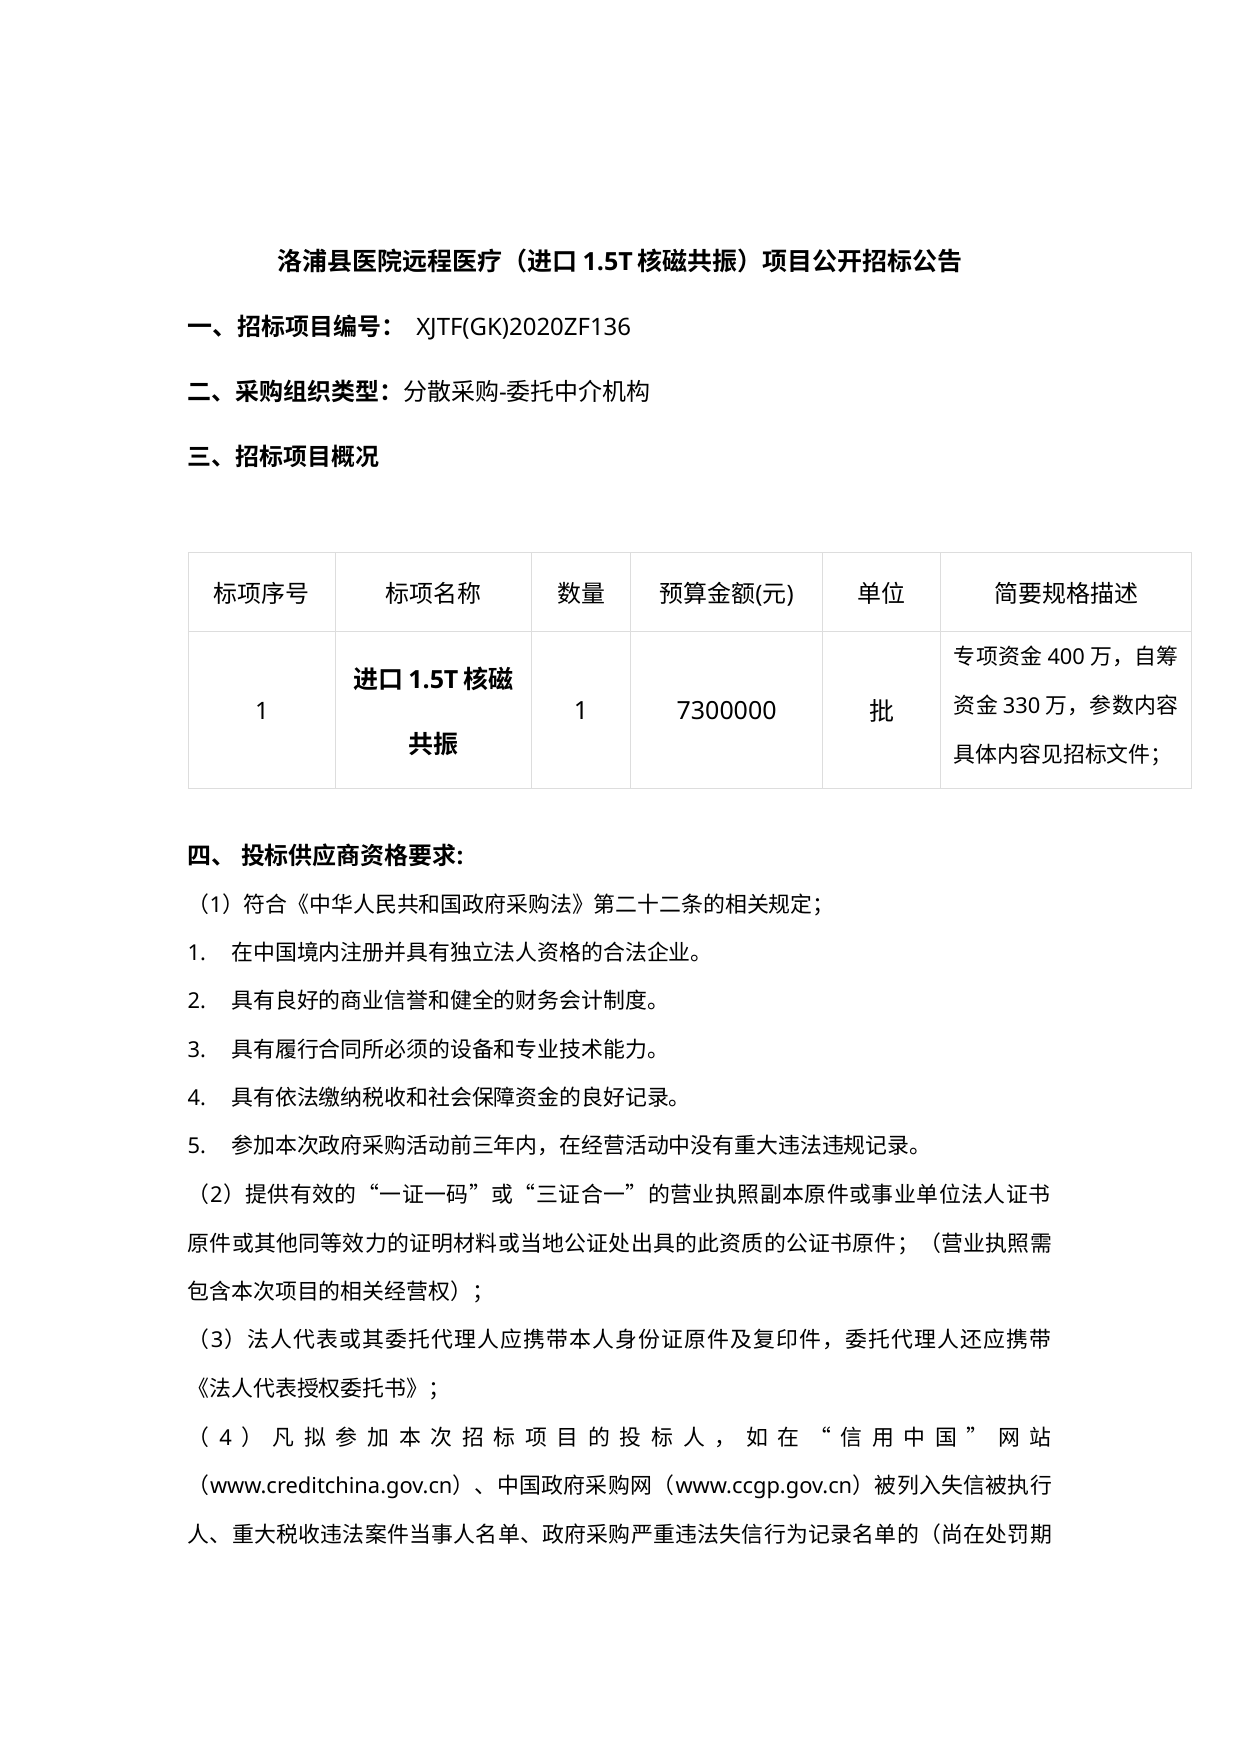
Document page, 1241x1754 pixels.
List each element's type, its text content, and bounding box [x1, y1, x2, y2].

text 三、招标项目概况 [187, 422, 1053, 487]
text 4. 具有依法缴纳税收和社会保障资金的良好记录。 [187, 1080, 1053, 1112]
text 一、招标项目编号： XJTF(GK)2020ZF136 [187, 292, 1053, 357]
text 1. 在中国境内注册并具有独立法人资格的合法企业。 [187, 935, 1053, 967]
table_cell 7300000 [631, 632, 822, 788]
text 四、 投标供应商资格要求: [187, 821, 1053, 886]
text 2. 具有良好的商业信誉和健全的财务会计制度。 [187, 983, 1053, 1016]
text 二、采购组织类型：分散采购-委托中介机构 [187, 357, 1053, 422]
table_header 简要规格描述 [941, 553, 1191, 631]
table_cell 1 [189, 632, 335, 788]
table_header 单位 [823, 553, 940, 631]
text 3. 具有履行合同所必须的设备和专业技术能力。 [187, 1031, 1053, 1064]
table_header 标项序号 [189, 553, 335, 631]
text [187, 1419, 1053, 1549]
text （1）符合《中华人民共和国政府采购法》第二十二条的相关规定； [187, 886, 1053, 919]
table_header 数量 [532, 553, 630, 631]
table_header 标项名称 [336, 553, 531, 631]
table_cell 专项资金400万，自筹资金330万，参数内容具体内容见招标文件； [941, 632, 1191, 788]
table_header 预算金额(元) [631, 553, 822, 631]
table_cell 1 [532, 632, 630, 788]
table_cell 批 [823, 632, 940, 788]
text 洛浦县医院远程医疗（进口1.5T核磁共振）项目公开招标公告 [187, 227, 1053, 292]
text （2）提供有效的“一证一码”或“三证合一”的营业执照副本原件或事业单位法人证书原件或其他同等效力的证明材料或当地公证处出具的此资质的公证书原件；（营业执照需包含本次项目的相关经营权）； [187, 1176, 1053, 1306]
table_cell 进口1.5T核磁共振 [336, 632, 531, 788]
text 5. 参加本次政府采购活动前三年内，在经营活动中没有重大违法违规记录。 [187, 1128, 1053, 1161]
text （3）法人代表或其委托代理人应携带本人身份证原件及复印件，委托代理人还应携带《法人代表授权委托书》； [187, 1322, 1053, 1403]
